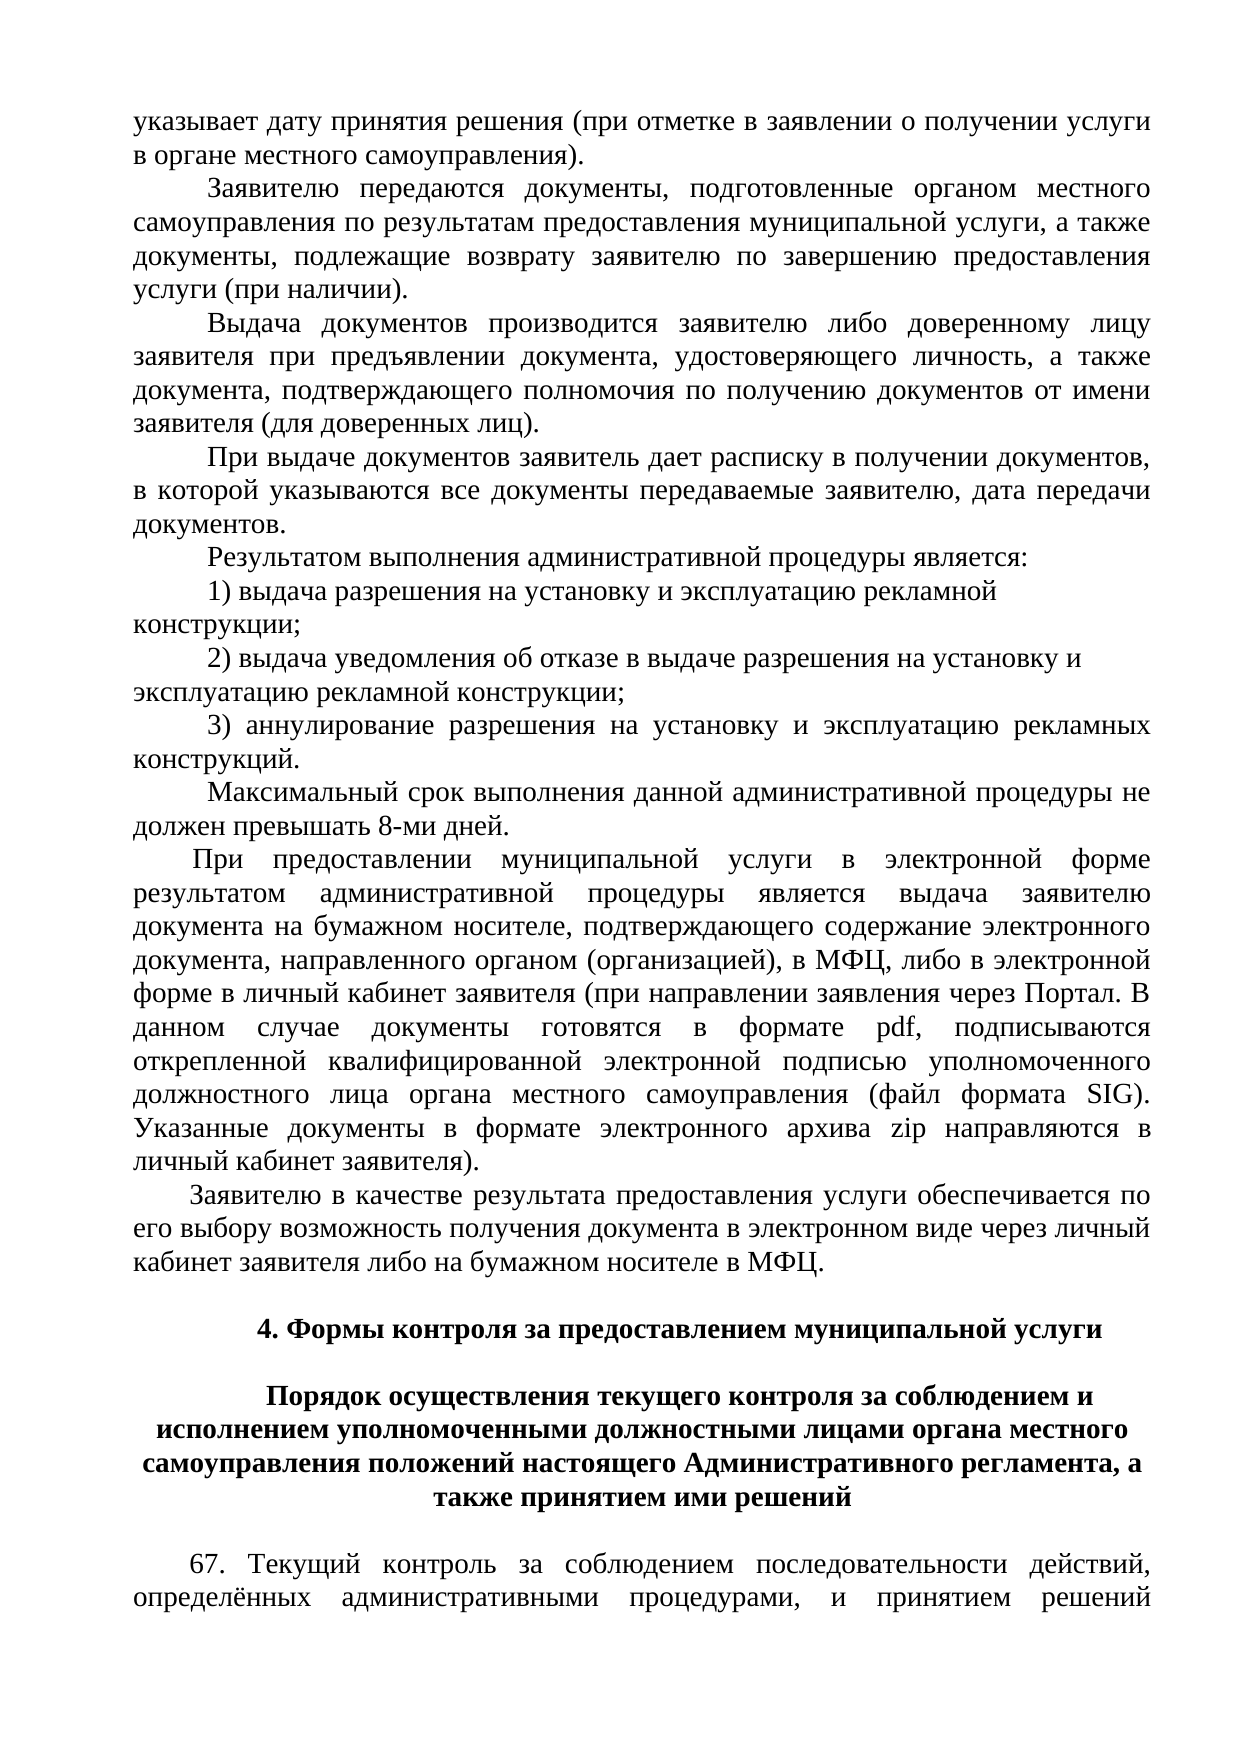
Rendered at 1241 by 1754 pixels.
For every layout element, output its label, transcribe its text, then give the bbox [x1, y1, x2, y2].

text 2) выдача уведомления об отказе в выдаче разрешения на установку и эксплуатацию рекламной конструкции; [133, 640, 1152, 707]
text Выдача документов производится заявителю либо доверенному лицу заявителя при предъявлении документа, удостоверяющего личность, а также документа, подтверждающего полномочия по получению документов от имени заявителя (для доверенных лиц). [133, 305, 1152, 439]
text 4. Формы контроля за предоставлением муниципальной услуги [133, 1311, 1152, 1344]
text Порядок осуществления текущего контроля за соблюдением и исполнением уполномоченными должностными лицами органа местного самоуправления положений настоящего Административного регламента, а также принятием ими решений [133, 1378, 1152, 1512]
text Результатом выполнения административной процедуры является: [133, 539, 1152, 573]
list При предоставлении муниципальной услуги в электронной форме результатом административной процедуры является выдача заявителю документа на бумажном носителе, подтверждающего содержание электронного документа, направленного органом (организацией), в МФЦ, либо в электронной форме в личный кабинет заявителя (при направлении заявления через Портал. В данном случае документы готовятся в формате pdf, подписываются открепленной квалифицированной электронной подписью уполномоченного должностного лица органа местного самоуправления (файл формата SIG). Указанные документы в формате электронного архива zip направляются в личный кабинет заявителя). [133, 841, 1152, 1177]
text При выдаче документов заявитель дает расписку в получении документов, в которой указываются все документы передаваемые заявителю, дата передачи документов. [133, 439, 1152, 539]
text 3) аннулирование разрешения на установку и эксплуатацию рекламных конструкций. [133, 707, 1152, 774]
text 1) выдача разрешения на установку и эксплуатацию рекламной конструкции; [133, 573, 1152, 640]
text Заявителю в качестве результата предоставления услуги обеспечивается по его выбору возможность получения документа в электронном виде через личный кабинет заявителя либо на бумажном носителе в МФЦ. [133, 1177, 1152, 1277]
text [133, 103, 1152, 171]
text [133, 1546, 1152, 1613]
text Максимальный срок выполнения данной административной процедуры не должен превышать 8-ми дней. [133, 774, 1152, 841]
text Заявителю передаются документы, подготовленные органом местного самоуправления по результатам предоставления муниципальной услуги, а также документы, подлежащие возврату заявителю по завершению предоставления услуги (при наличии). [133, 171, 1152, 305]
